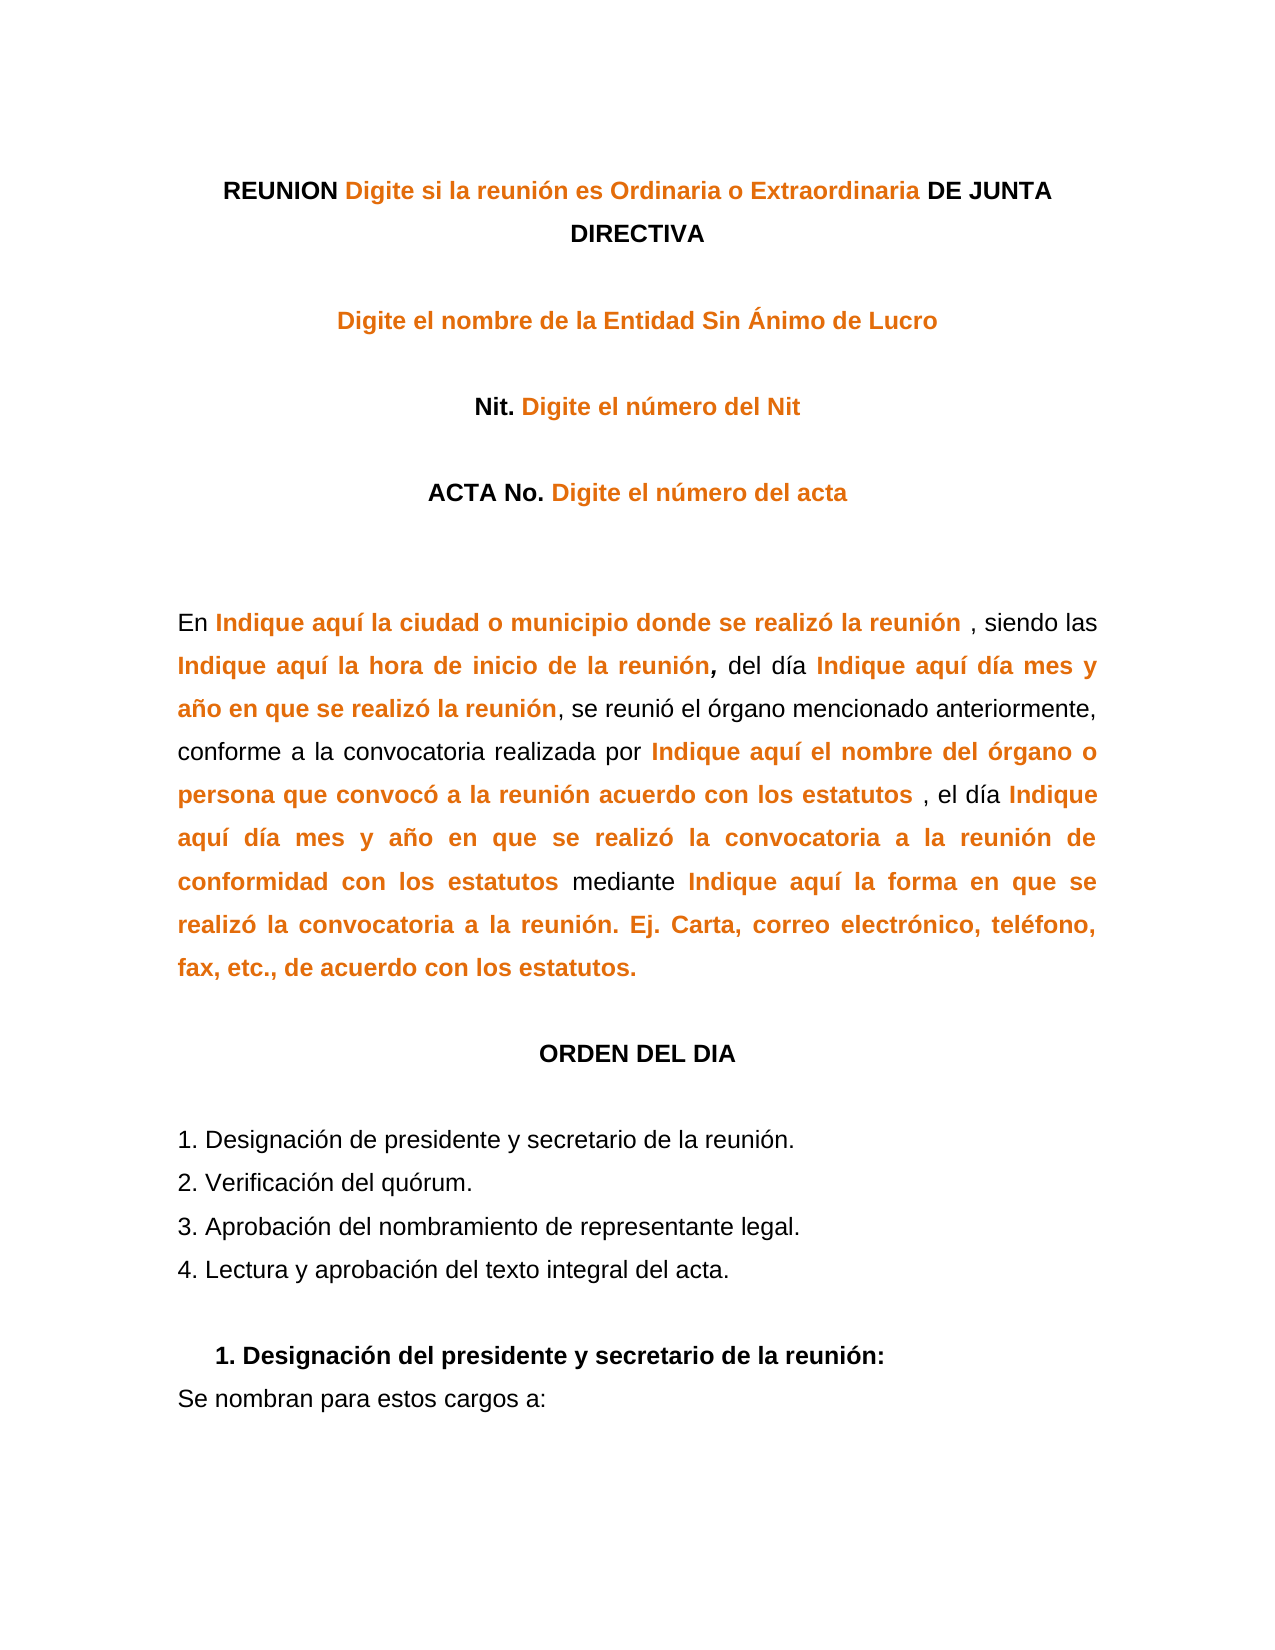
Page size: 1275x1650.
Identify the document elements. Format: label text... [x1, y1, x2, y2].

text 1. Designación de presidente y secretario de la reunión. [177, 1125, 1098, 1154]
text REUNION Digite si la reunión es Ordinaria o Extraordinaria DE JUNTA DIRECTIVA [177, 176, 1098, 248]
title Nit. Digite el número del Nit [177, 392, 1098, 421]
text 1. Designación del presidente y secretario de la reunión: [215, 1341, 1098, 1370]
text 2. Verificación del quórum. [177, 1168, 1098, 1197]
text Digite el nombre de la Entidad Sin Ánimo de Lucro [177, 306, 1098, 334]
title ACTA No. Digite el número del acta [177, 478, 1098, 507]
text En Indique aquí la ciudad o municipio donde se realizó la reunión , siendo las Indique aquí la hora de inicio de la reunión, del día Indique aquí día mes y año en que se realizó la reunión, se reunió el órgano mencionado anteriormente, conforme a la convocatoria realizada por Indique aquí el nombre del órgano o persona que convocó a la reunión acuerdo con los estatutos , el día Indique aquí día mes y año en que se realizó la convocatoria a la reunión de conformidad con los estatutos mediante Indique aquí la forma en que se realizó la convocatoria a la reunión. Ej. Carta, correo electrónico, teléfono, fax, etc., de acuerdo con los estatutos. [177, 608, 1098, 982]
text ORDEN DEL DIA [177, 1039, 1098, 1068]
text 3. Aprobación del nombramiento de representante legal. [177, 1212, 1098, 1240]
text 4. Lectura y aprobación del texto integral del acta. [177, 1255, 1098, 1283]
text Se nombran para estos cargos a: [177, 1384, 1098, 1413]
